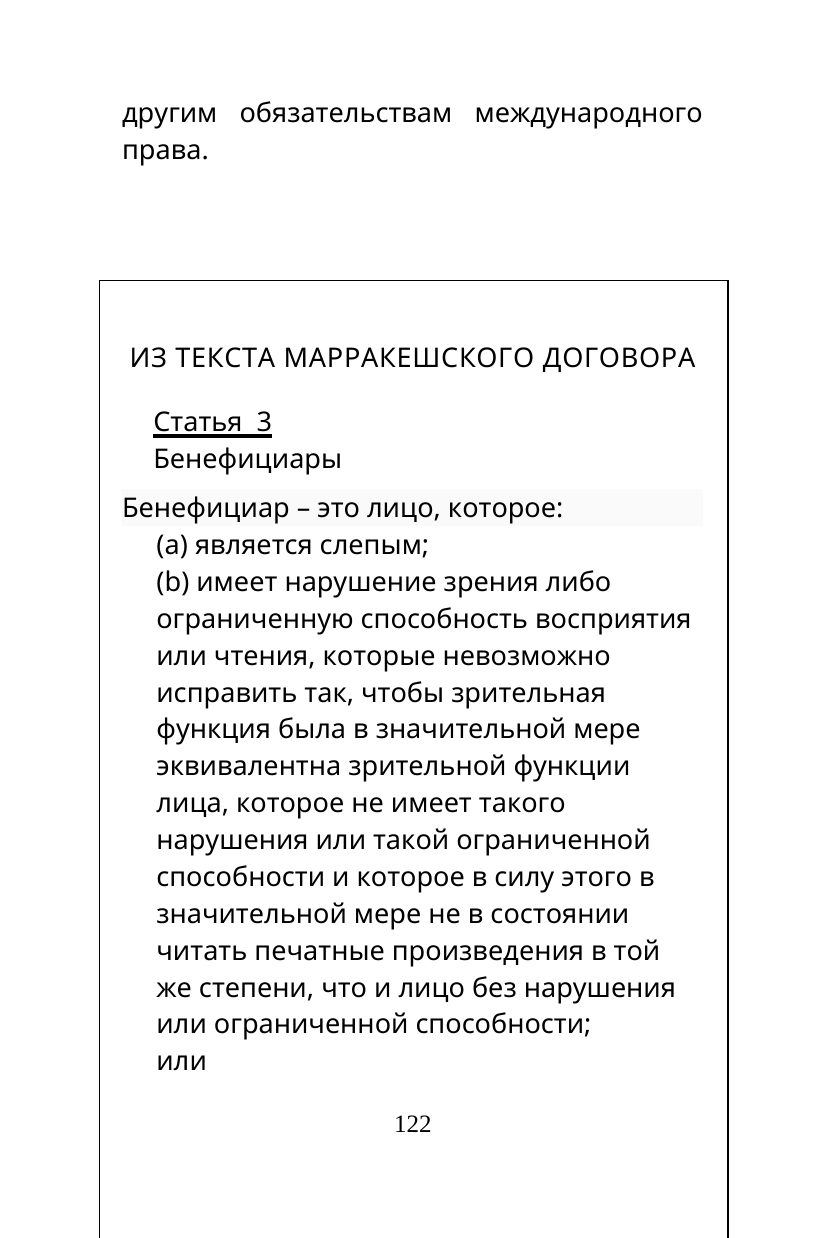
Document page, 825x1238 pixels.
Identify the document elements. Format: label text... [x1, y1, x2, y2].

text Статья 3 [153, 402, 672, 439]
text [122, 94, 703, 167]
text Бенефициар – это лицо, которое: [122, 489, 703, 526]
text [156, 562, 703, 1079]
title ИЗ ТЕКСТА МАРРАКЕШСКОГО ДОГОВОРА [122, 338, 703, 375]
text (a) является слепым; [156, 526, 703, 562]
text Бенефициары [153, 439, 672, 476]
